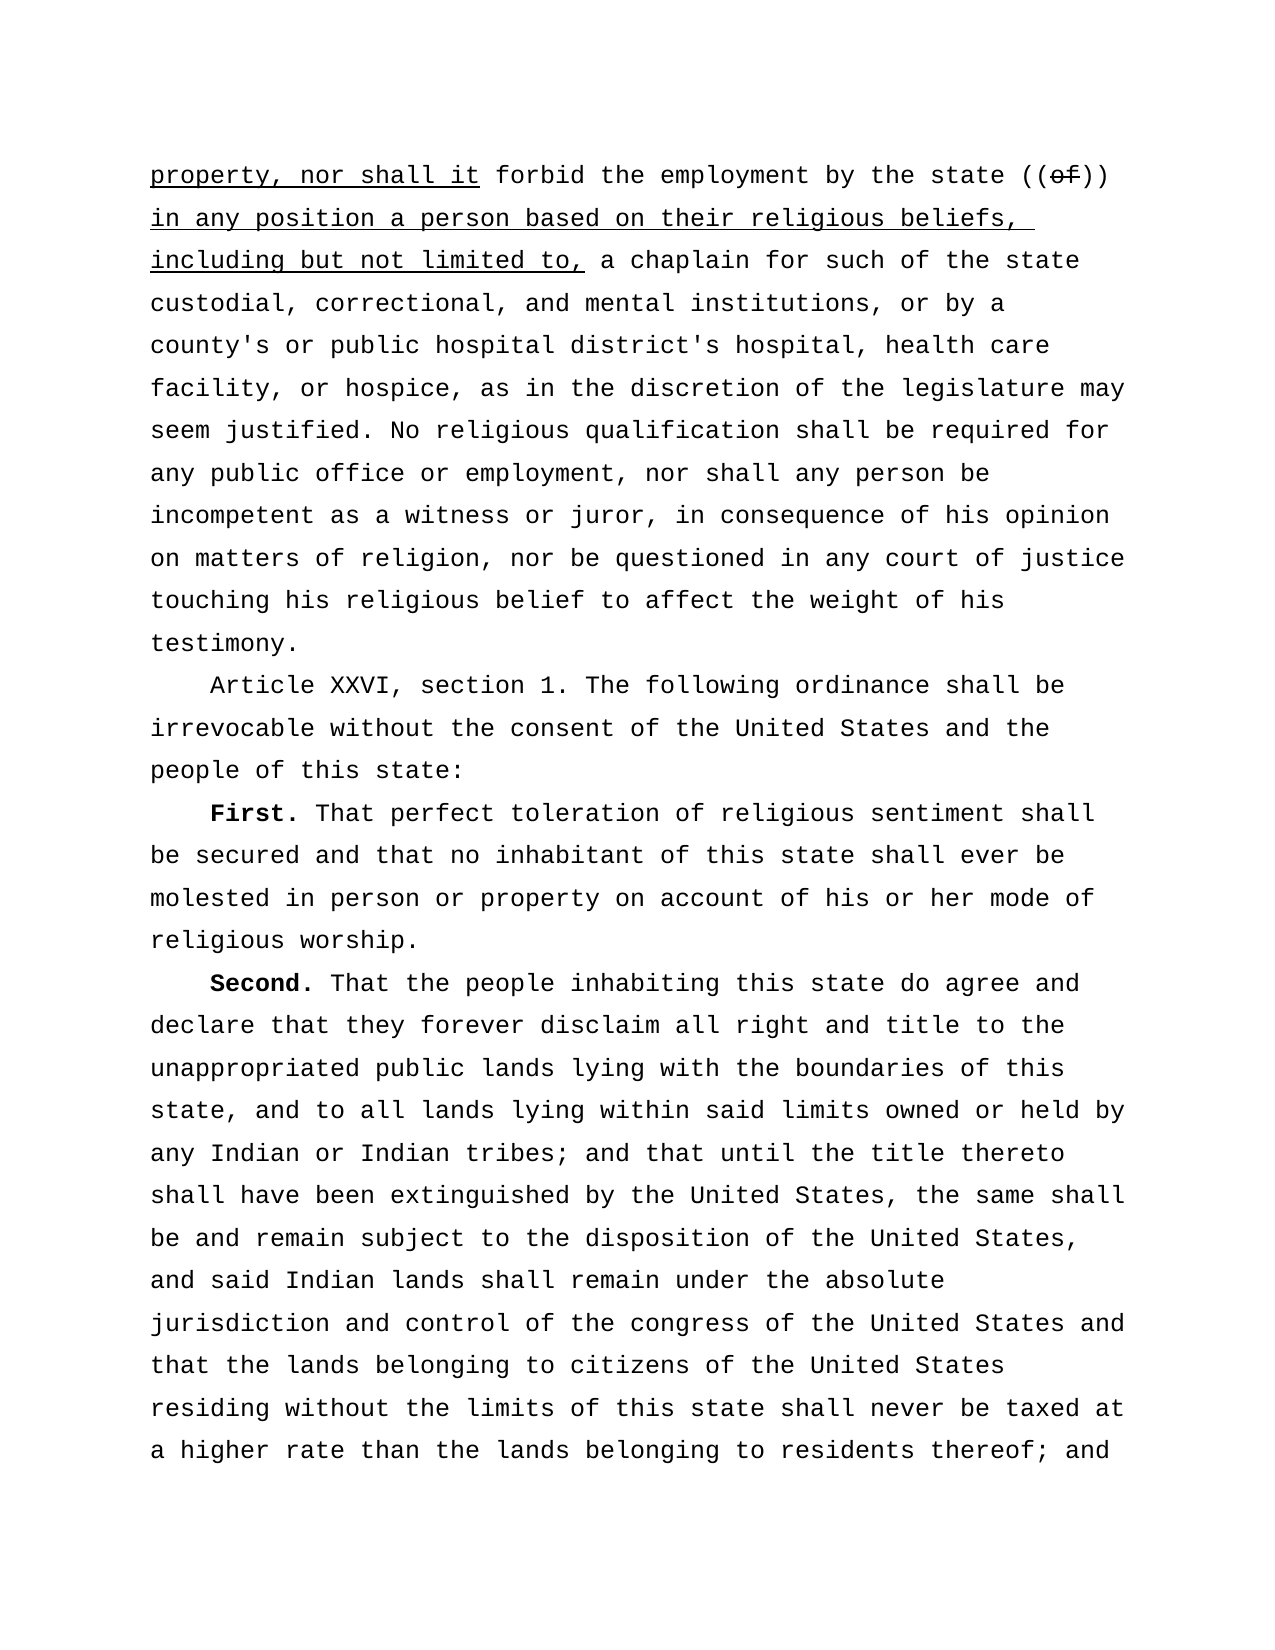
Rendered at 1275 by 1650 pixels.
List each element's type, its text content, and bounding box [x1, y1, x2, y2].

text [150, 957, 1125, 1467]
text First. That perfect toleration of religious sentiment shall be secured and that no inhabitant of this state shall ever be molested in person or property on account of his or her mode of religious worship. [150, 787, 1125, 957]
text Article XXVI, section 1. The following ordinance shall be irrevocable without the consent of the United States and the people of this state: [150, 660, 1125, 787]
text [150, 150, 1125, 660]
